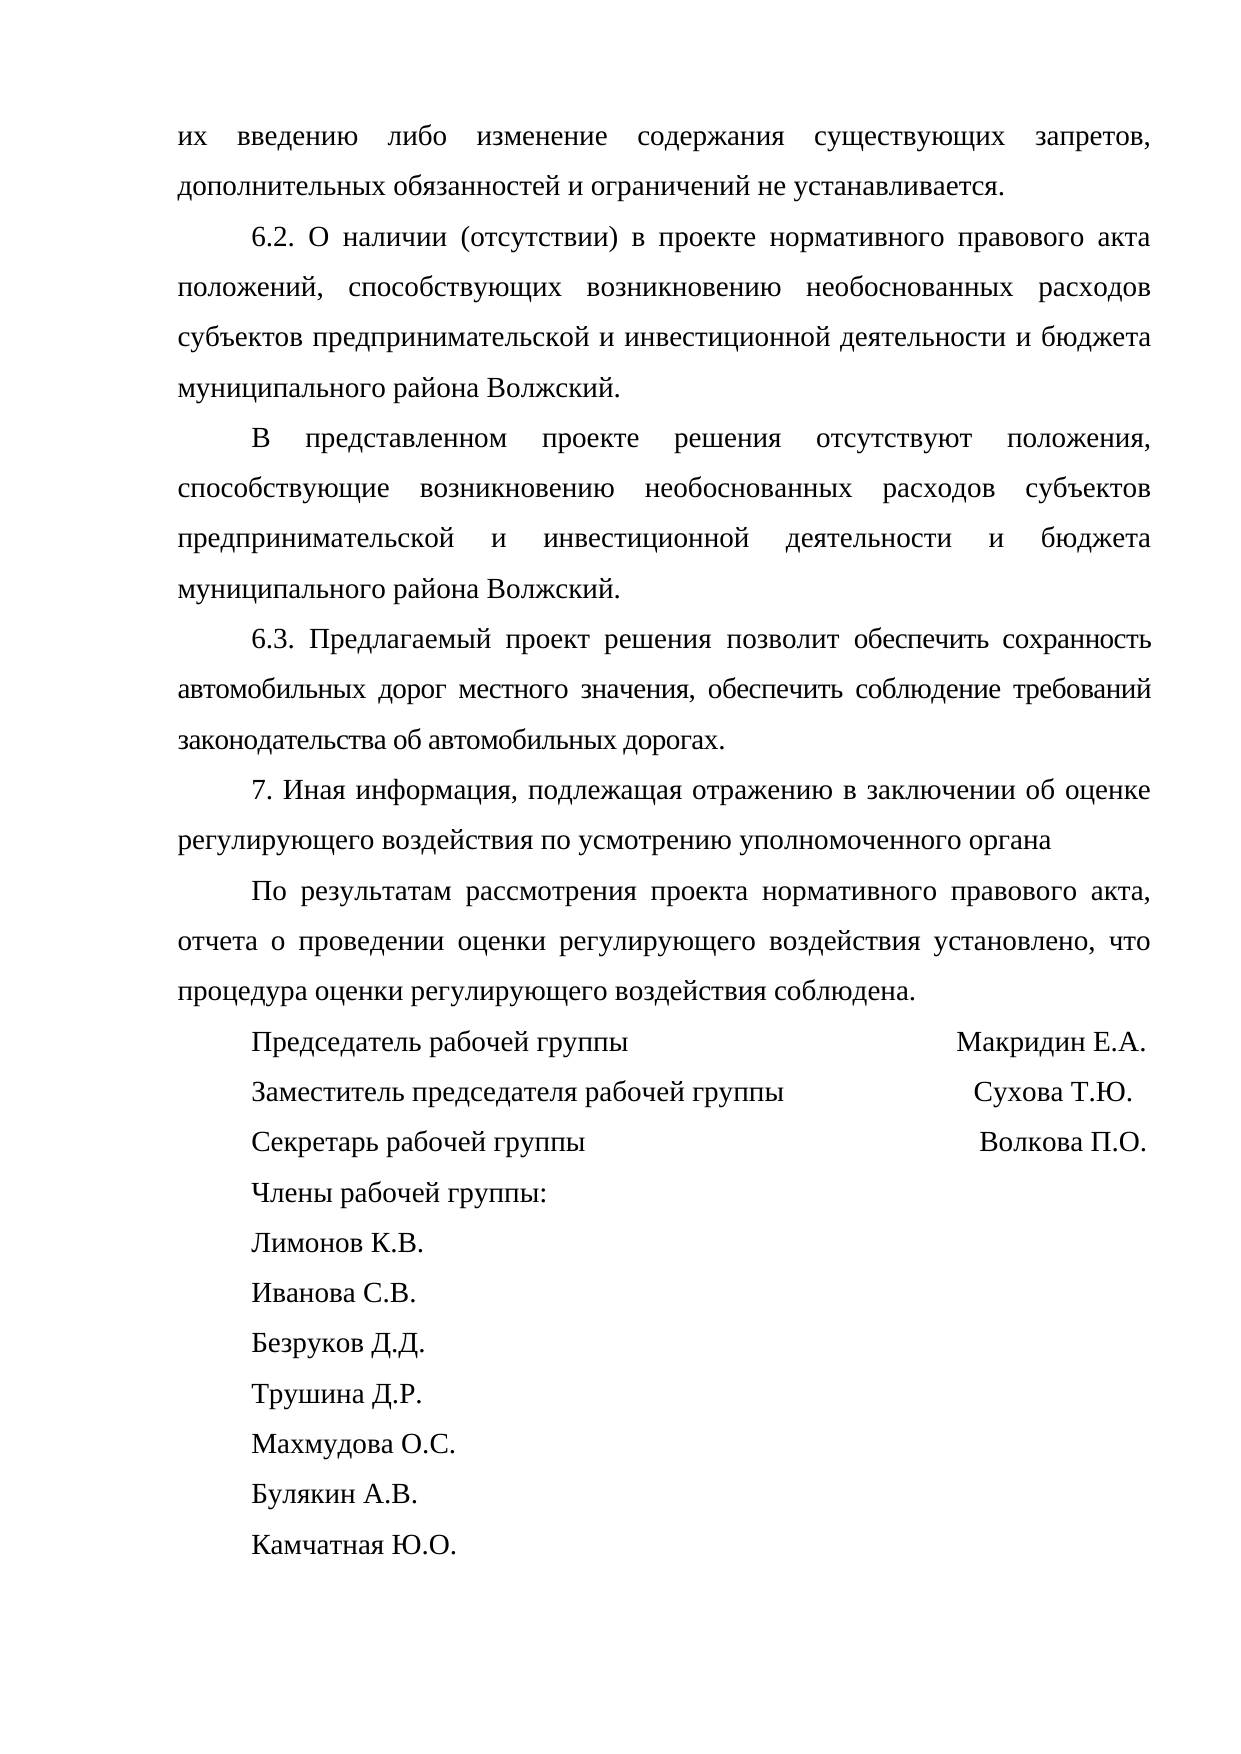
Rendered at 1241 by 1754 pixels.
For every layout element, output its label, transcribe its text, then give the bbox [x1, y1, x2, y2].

text По результатам рассмотрения проекта нормативного правового акта, отчета о проведении оценки регулирующего воздействия установлено, что процедура оценки регулирующего воздействия соблюдена. [177, 873, 1152, 1007]
text Трушина Д.Р. [177, 1376, 1152, 1409]
text 6.2. О наличии (отсутствии) в проекте нормативного правового акта положений, способствующих возникновению необоснованных расходов субъектов предпринимательской и инвестиционной деятельности и бюджета муниципального района Волжский. [177, 219, 1152, 403]
text Булякин А.В. [177, 1477, 1152, 1510]
text Лимонов К.В. [177, 1225, 1152, 1258]
text Председатель рабочей группы Макридин Е.А. [177, 1024, 1152, 1057]
text Безруков Д.Д. [177, 1326, 1152, 1359]
text 7. Иная информация, подлежащая отражению в заключении об оценке регулирующего воздействия по усмотрению уполномоченного органа [177, 772, 1152, 856]
text Заместитель председателя рабочей группы Сухова Т.Ю. [177, 1074, 1152, 1108]
text Махмудова О.С. [177, 1426, 1152, 1460]
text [177, 118, 1152, 202]
text Члены рабочей группы: [177, 1175, 1152, 1208]
text Камчатная Ю.О. [177, 1527, 1152, 1560]
text В представленном проекте решения отсутствуют положения, способствующие возникновению необоснованных расходов субъектов предпринимательской и инвестиционной деятельности и бюджета муниципального района Волжский. [177, 420, 1152, 604]
text Секретарь рабочей группы Волкова П.О. [177, 1124, 1152, 1158]
text Иванова С.В. [177, 1275, 1152, 1309]
text 6.3. Предлагаемый проект решения позволит обеспечить сохранность автомобильных дорог местного значения, обеспечить соблюдение требований законодательства об автомобильных дорогах. [177, 621, 1152, 755]
